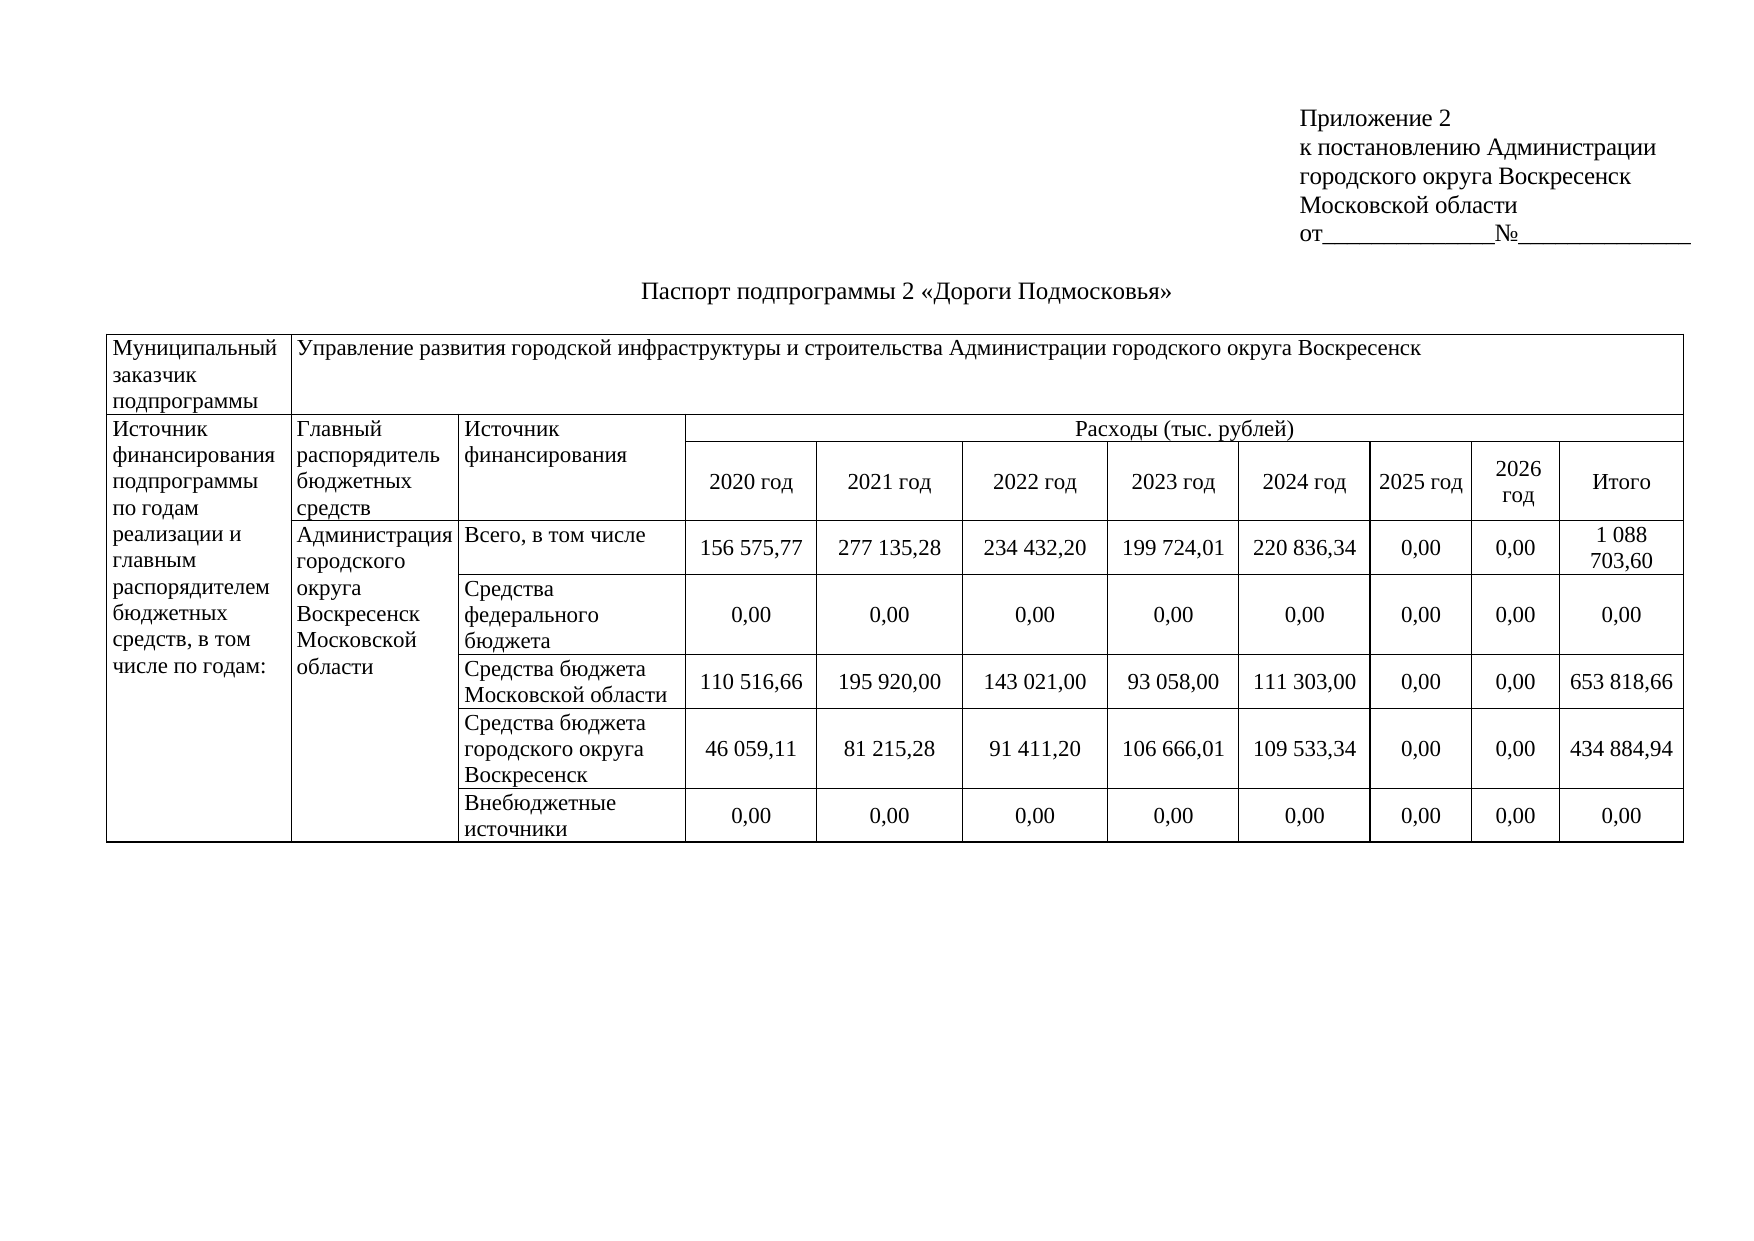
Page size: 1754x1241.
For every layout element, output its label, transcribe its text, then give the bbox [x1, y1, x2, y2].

table_cell 0,00 [1371, 575, 1471, 654]
table_cell 0,00 [1371, 709, 1471, 788]
table_cell 143 021,00 [963, 655, 1107, 708]
table_cell Расходы (тыс. рублей) [686, 415, 1683, 441]
table_cell Источник финансирования [459, 415, 685, 520]
table_cell Средства бюджета Московской области [459, 655, 685, 708]
table_cell 0,00 [817, 575, 962, 654]
text от______________№______________ [118, 218, 1695, 247]
text Приложение 2 [118, 103, 1695, 132]
table_cell 0,00 [1371, 655, 1471, 708]
table_cell 0,00 [1239, 789, 1369, 841]
table_cell Главный распорядитель бюджетных средств [292, 415, 458, 520]
text Московской области [118, 190, 1695, 218]
table_cell Внебюджетные источники [459, 789, 685, 841]
table_cell 0,00 [1560, 575, 1683, 654]
table_cell 91 411,20 [963, 709, 1107, 788]
table_cell 0,00 [1472, 521, 1559, 574]
table_cell 1 088 703,60 [1560, 521, 1683, 574]
table_cell 2021 год [817, 442, 962, 520]
table_cell 0,00 [963, 789, 1107, 841]
table_cell 2024 год [1239, 442, 1369, 520]
table_cell Средства бюджета городского округа Воскресенск [459, 709, 685, 788]
table_header Муниципальный заказчик подпрограммы [107, 335, 291, 413]
table_cell Всего, в том числе [459, 521, 685, 574]
table_cell 220 836,34 [1239, 521, 1369, 574]
table_cell Итого [1560, 442, 1683, 520]
table_cell 110 516,66 [686, 655, 816, 708]
table_cell 0,00 [1472, 709, 1559, 788]
table_cell 434 884,94 [1560, 709, 1683, 788]
table_cell 199 724,01 [1108, 521, 1238, 574]
table_cell 2023 год [1108, 442, 1238, 520]
table_cell 0,00 [1371, 521, 1471, 574]
table_cell 0,00 [1472, 575, 1559, 654]
table_cell 195 920,00 [817, 655, 962, 708]
table_cell 2022 год [963, 442, 1107, 520]
table_cell 156 575,77 [686, 521, 816, 574]
table_cell 0,00 [686, 575, 816, 654]
table_cell 0,00 [963, 575, 1107, 654]
table_cell 106 666,01 [1108, 709, 1238, 788]
table_cell 0,00 [1472, 789, 1559, 841]
table_cell 2020 год [686, 442, 816, 520]
table_cell 0,00 [1371, 789, 1471, 841]
table_cell Администрация городского округа Воскресенск Московской области [292, 521, 458, 841]
table_cell 0,00 [1239, 575, 1369, 654]
table_cell 93 058,00 [1108, 655, 1238, 708]
table_cell 0,00 [1560, 789, 1683, 841]
table_cell 46 059,11 [686, 709, 816, 788]
table_cell 109 533,34 [1239, 709, 1369, 788]
text Паспорт подпрограммы 2 «Дороги Подмосковья» [118, 276, 1695, 305]
table_cell 111 303,00 [1239, 655, 1369, 708]
table_cell 0,00 [1108, 575, 1238, 654]
table_cell 0,00 [1472, 655, 1559, 708]
table_cell 277 135,28 [817, 521, 962, 574]
text городского округа Воскресенск [118, 161, 1695, 190]
table_cell 0,00 [686, 789, 816, 841]
table_cell Средства федерального бюджета [459, 575, 685, 654]
table_cell Источник финансирования подпрограммы по годам реализации и главным распорядителем бюджетных средств, в том числе по годам: [107, 415, 291, 841]
table_cell 0,00 [1108, 789, 1238, 841]
table_cell 0,00 [817, 789, 962, 841]
table_header Управление развития городской инфраструктуры и строительства Администрации городского округа Воскресенск [292, 335, 1683, 413]
table_cell 2026 год [1472, 442, 1559, 520]
table_cell 653 818,66 [1560, 655, 1683, 708]
text к постановлению Администрации [118, 132, 1695, 161]
table_cell 234 432,20 [963, 521, 1107, 574]
table_cell 2025 год [1371, 442, 1471, 520]
table_cell 81 215,28 [817, 709, 962, 788]
